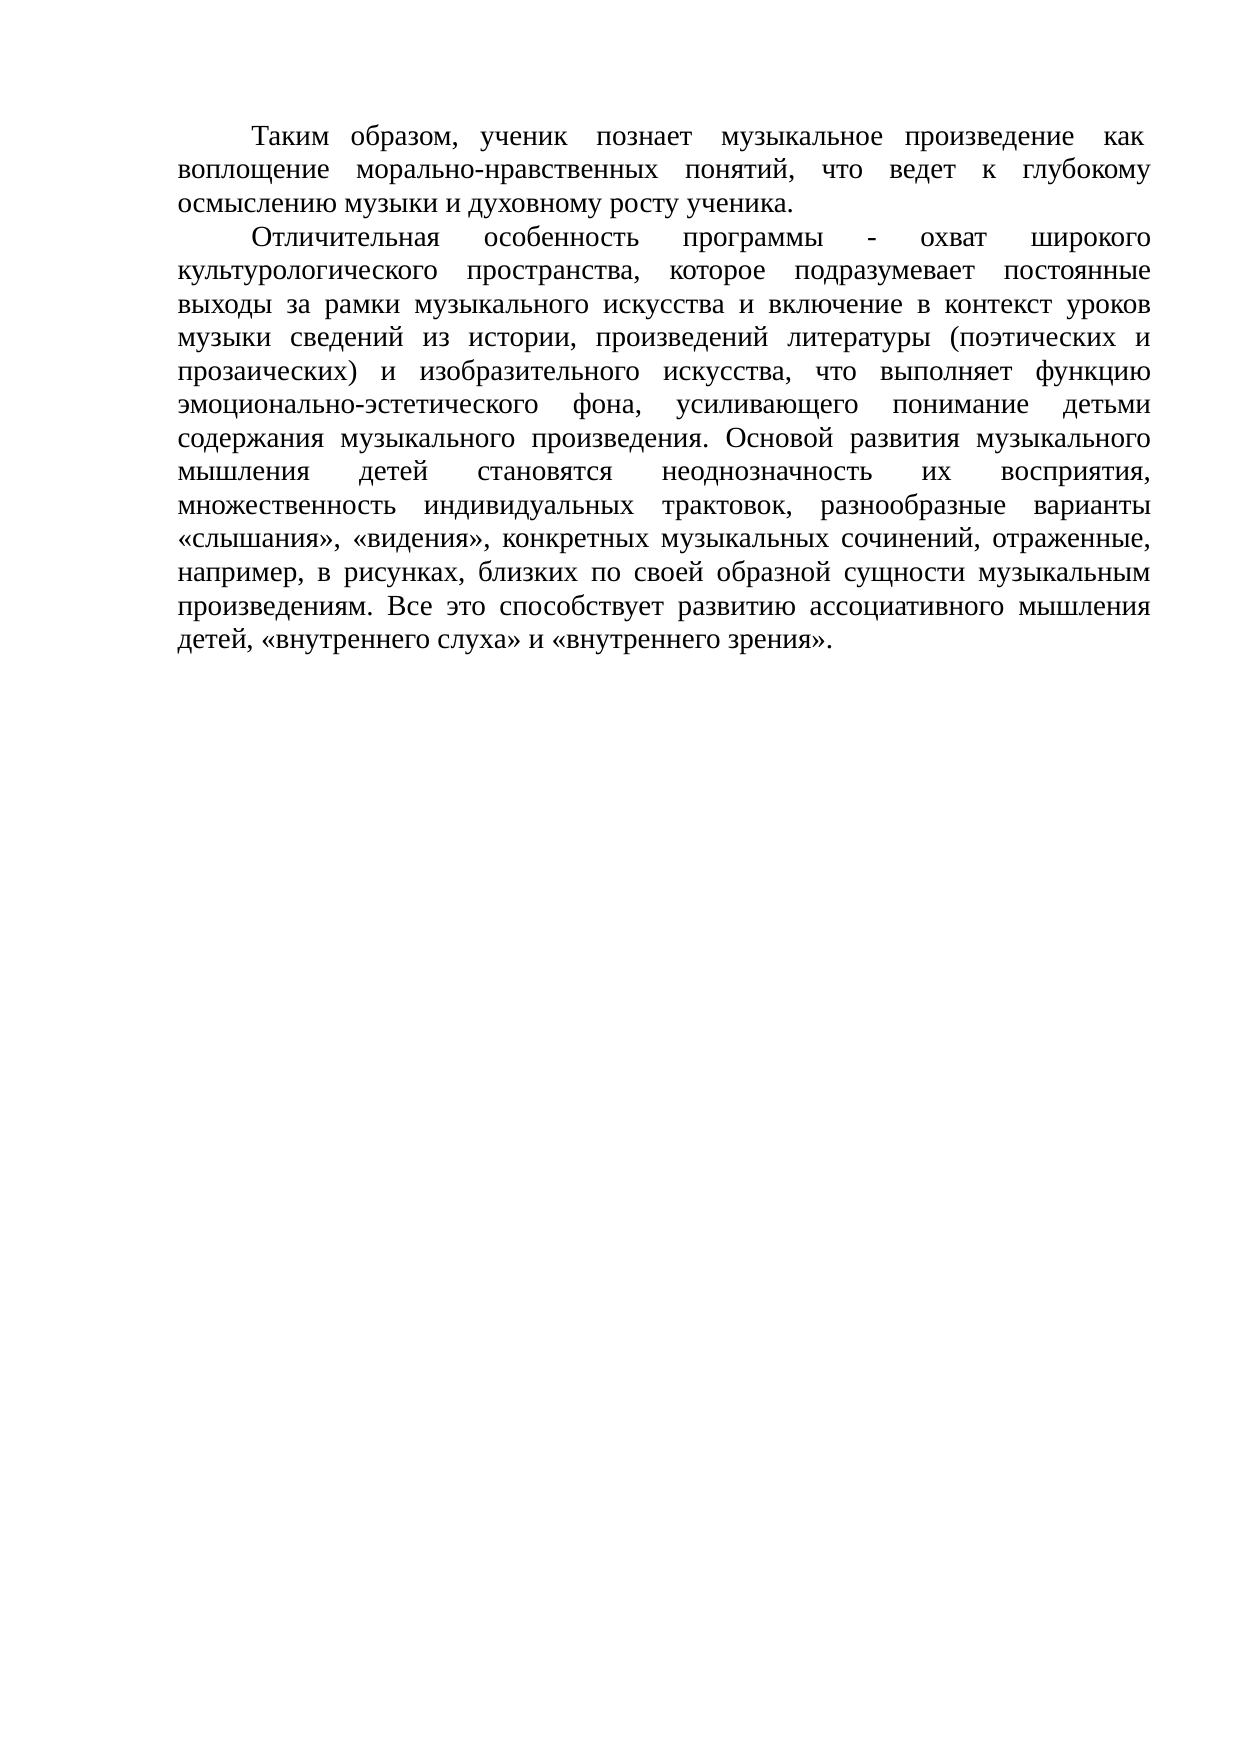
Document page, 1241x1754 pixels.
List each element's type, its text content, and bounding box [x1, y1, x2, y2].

text Таким образом, ученик познает музыкальное произведение как воплощение морально-нравственных понятий, что ведет к глубокому осмыслению музыки и духовному росту ученика. [177, 118, 1152, 219]
text Отличительная особенность программы - охват широкого культурологического пространства, которое подразумевает постоянные выходы за рамки музыкального искусства и включение в контекст уроков музыки сведений из истории, произведений литературы (поэтических и прозаических) и изобразительного искусства, что выполняет функцию эмоционально-эстетического фона, усиливающего понимание детьми содержания музыкального произведения. Основой развития музыкального мышления детей становятся неоднозначность их восприятия, множественность индивидуальных трактовок, разнообразные варианты «слышания», «видения», конкретных музыкальных сочинений, отраженные, например, в рисунках, близких по своей образной сущности музыкальным произведениям. Все это способствует развитию ассоциативного мышления детей, «внутреннего слуха» и «внутреннего зрения». [177, 219, 1152, 655]
